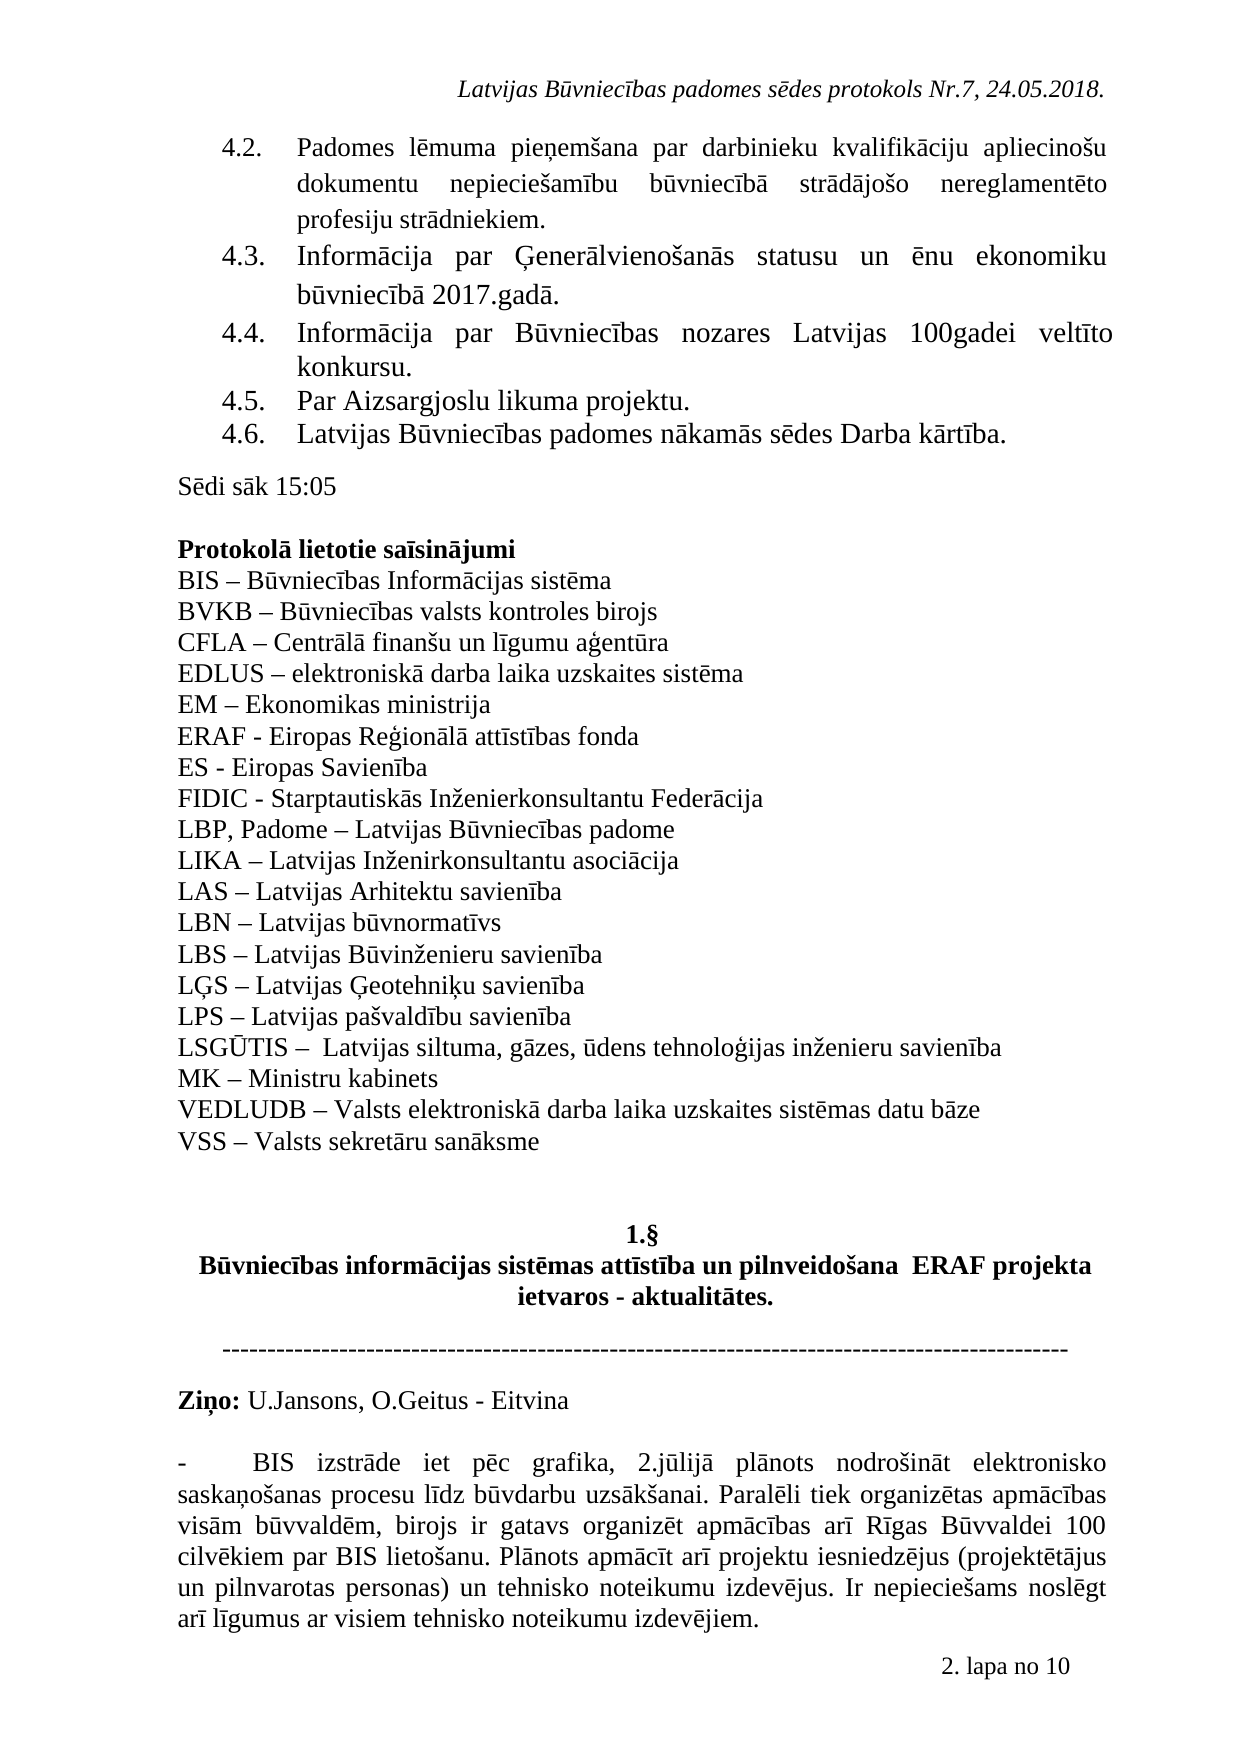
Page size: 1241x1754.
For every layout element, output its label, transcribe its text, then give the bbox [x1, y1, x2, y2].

text LAS – Latvijas Arhitektu savienība [177, 875, 1093, 907]
text 1.§ [177, 1218, 1107, 1249]
text BVKB – Būvniecības valsts kontroles birojs [177, 595, 1093, 626]
text LSGŪTIS – Latvijas siltuma, gāzes, ūdens tehnoloģijas inženieru savienība [177, 1031, 1093, 1062]
text ---------------------------------------------------------------------------------------------- [177, 1332, 1113, 1363]
text Sēdi sāk 15:05 [177, 471, 1107, 502]
text CFLA – Centrālā finanšu un līgumu aģentūra [177, 626, 1093, 657]
text EDLUS – elektroniskā darba laika uzskaites sistēma [177, 657, 1093, 688]
list Par Aizsargjoslu likuma projektu. [222, 383, 1113, 416]
text LĢS – Latvijas Ģeotehniķu savienība [177, 969, 1093, 1000]
text VSS – Valsts sekretāru sanāksme [177, 1124, 1093, 1156]
text Protokolā lietotie saīsinājumi [177, 533, 1093, 564]
text VEDLUDB – Valsts elektroniskā darba laika uzskaites sistēmas datu bāze [177, 1093, 1093, 1124]
text MK – Ministru kabinets [177, 1062, 1093, 1093]
list BIS izstrāde iet pēc grafika, 2.jūlijā plānots nodrošināt elektronisko saskaņošanas procesu līdz būvdarbu uzsākšanai. Paralēli tiek organizētas apmācības visām būvvaldēm, birojs ir gatavs organizēt apmācības arī Rīgas Būvvaldei 100 cilvēkiem par BIS lietošanu. Plānots apmācīt arī projektu iesniedzējus (projektētājus un pilnvarotas personas) un tehnisko noteikumu izdevējus. Ir nepieciešams noslēgt arī līgumus ar visiem tehnisko noteikumu izdevējiem. [177, 1447, 1107, 1633]
text EM – Ekonomikas ministrija [177, 688, 1093, 720]
text ES - Eiropas Savienība [177, 751, 1093, 782]
list Latvijas Būvniecības padomes nākamās sēdes Darba kārtība. [222, 416, 1113, 450]
text Ziņo: U.Jansons, O.Geitus - Eitvina [177, 1384, 1107, 1415]
text Būvniecības informācijas sistēmas attīstība un pilnveidošana ERAF projekta ietvaros - aktualitātes. [177, 1249, 1113, 1311]
text BIS – Būvniecības Informācijas sistēma [177, 564, 1093, 595]
text LBP, Padome – Latvijas Būvniecības padome [177, 813, 1093, 844]
list Informācija par Būvniecības nozares Latvijas 100gadei veltīto konkursu. [222, 316, 1113, 383]
text ERAF - Eiropas Reģionālā attīstības fonda [177, 720, 1107, 751]
text LBS – Latvijas Būvinženieru savienība [177, 938, 1093, 969]
text LBN – Latvijas būvnormatīvs [177, 907, 1093, 938]
list Padomes lēmuma pieņemšana par darbinieku kvalifikāciju apliecinošu dokumentu nepieciešamību būvniecībā strādājošo nereglamentēto profesiju strādniekiem. [222, 131, 1107, 234]
list Informācija par Ģenerālvienošanās statusu un ēnu ekonomiku būvniecībā 2017.gadā. [222, 238, 1107, 311]
text LIKA – Latvijas Inženirkonsultantu asociācija [177, 844, 1093, 875]
text LPS – Latvijas pašvaldību savienība [177, 1000, 1093, 1031]
text FIDIC - Starptautiskās Inženierkonsultantu Federācija [177, 782, 1093, 813]
